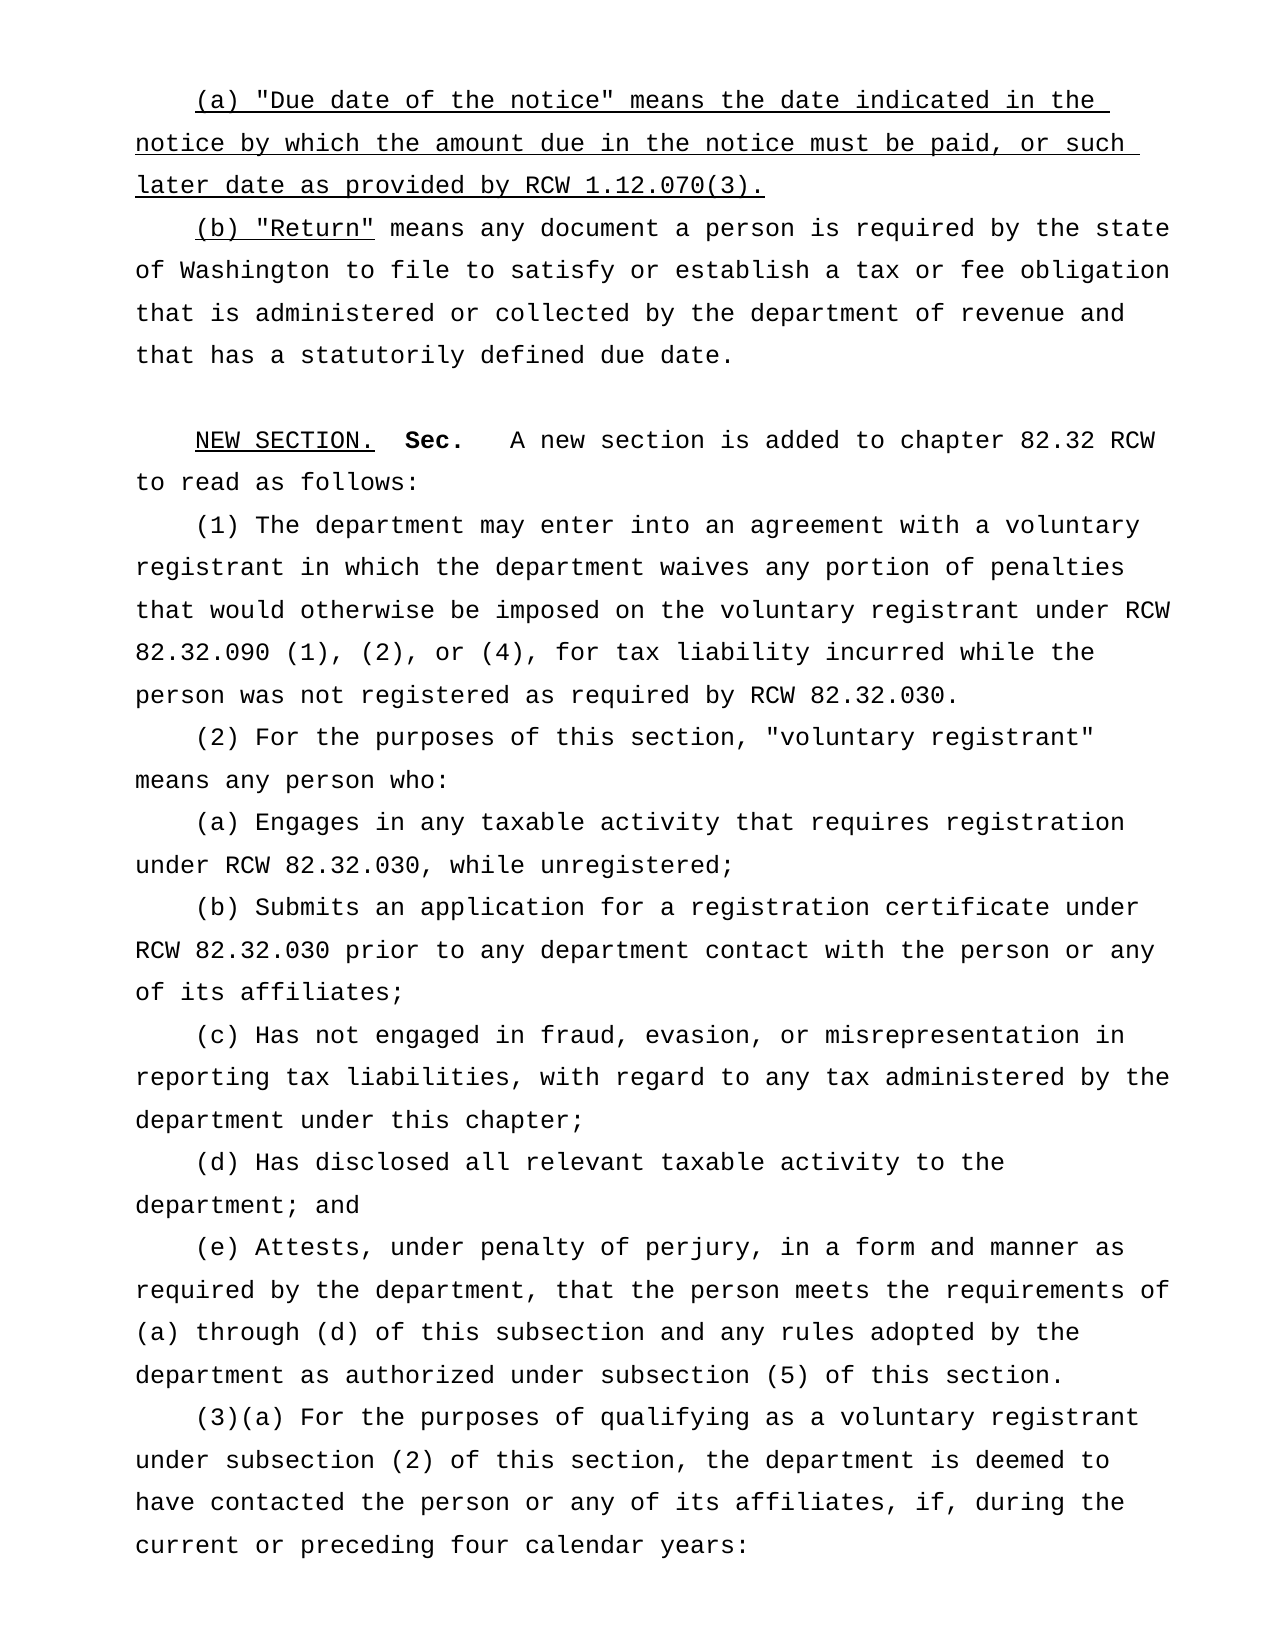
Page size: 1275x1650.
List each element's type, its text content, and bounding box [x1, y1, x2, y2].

text (e) Attests, under penalty of perjury, in a form and manner as required by the department, that the person meets the requirements of (a) through (d) of this subsection and any rules adopted by the department as authorized under subsection (5) of this section. [135, 1222, 1170, 1392]
text (d) Has disclosed all relevant taxable activity to the department; and [135, 1137, 1170, 1222]
text (3)(a) For the purposes of qualifying as a voluntary registrant under subsection (2) of this section, the department is deemed to have contacted the person or any of its affiliates, if, during the current or preceding four calendar years: [135, 1392, 1170, 1562]
text NEW SECTION. Sec. A new section is added to chapter 82.32 RCW to read as follows: [135, 414, 1170, 499]
text (a) "Due date of the notice" means the date indicated in the notice by which the amount due in the notice must be paid, or such later date as provided by RCW 1.12.070(3). [135, 75, 1170, 202]
text (1) The department may enter into an agreement with a voluntary registrant in which the department waives any portion of penalties that would otherwise be imposed on the voluntary registrant under RCW 82.32.090 (1), (2), or (4), for tax liability incurred while the person was not registered as required by RCW 82.32.030. [135, 499, 1170, 712]
text (b) Submits an application for a registration certificate under RCW 82.32.030 prior to any department contact with the person or any of its affiliates; [135, 882, 1170, 1009]
text (2) For the purposes of this section, "voluntary registrant" means any person who: [135, 712, 1170, 797]
text (b) "Return" means any document a person is required by the state of Washington to file to satisfy or establish a tax or fee obligation that is administered or collected by the department of revenue and that has a statutorily defined due date. [135, 202, 1170, 372]
text (a) Engages in any taxable activity that requires registration under RCW 82.32.030, while unregistered; [135, 797, 1170, 882]
text (c) Has not engaged in fraud, evasion, or misrepresentation in reporting tax liabilities, with regard to any tax administered by the department under this chapter; [135, 1009, 1170, 1137]
